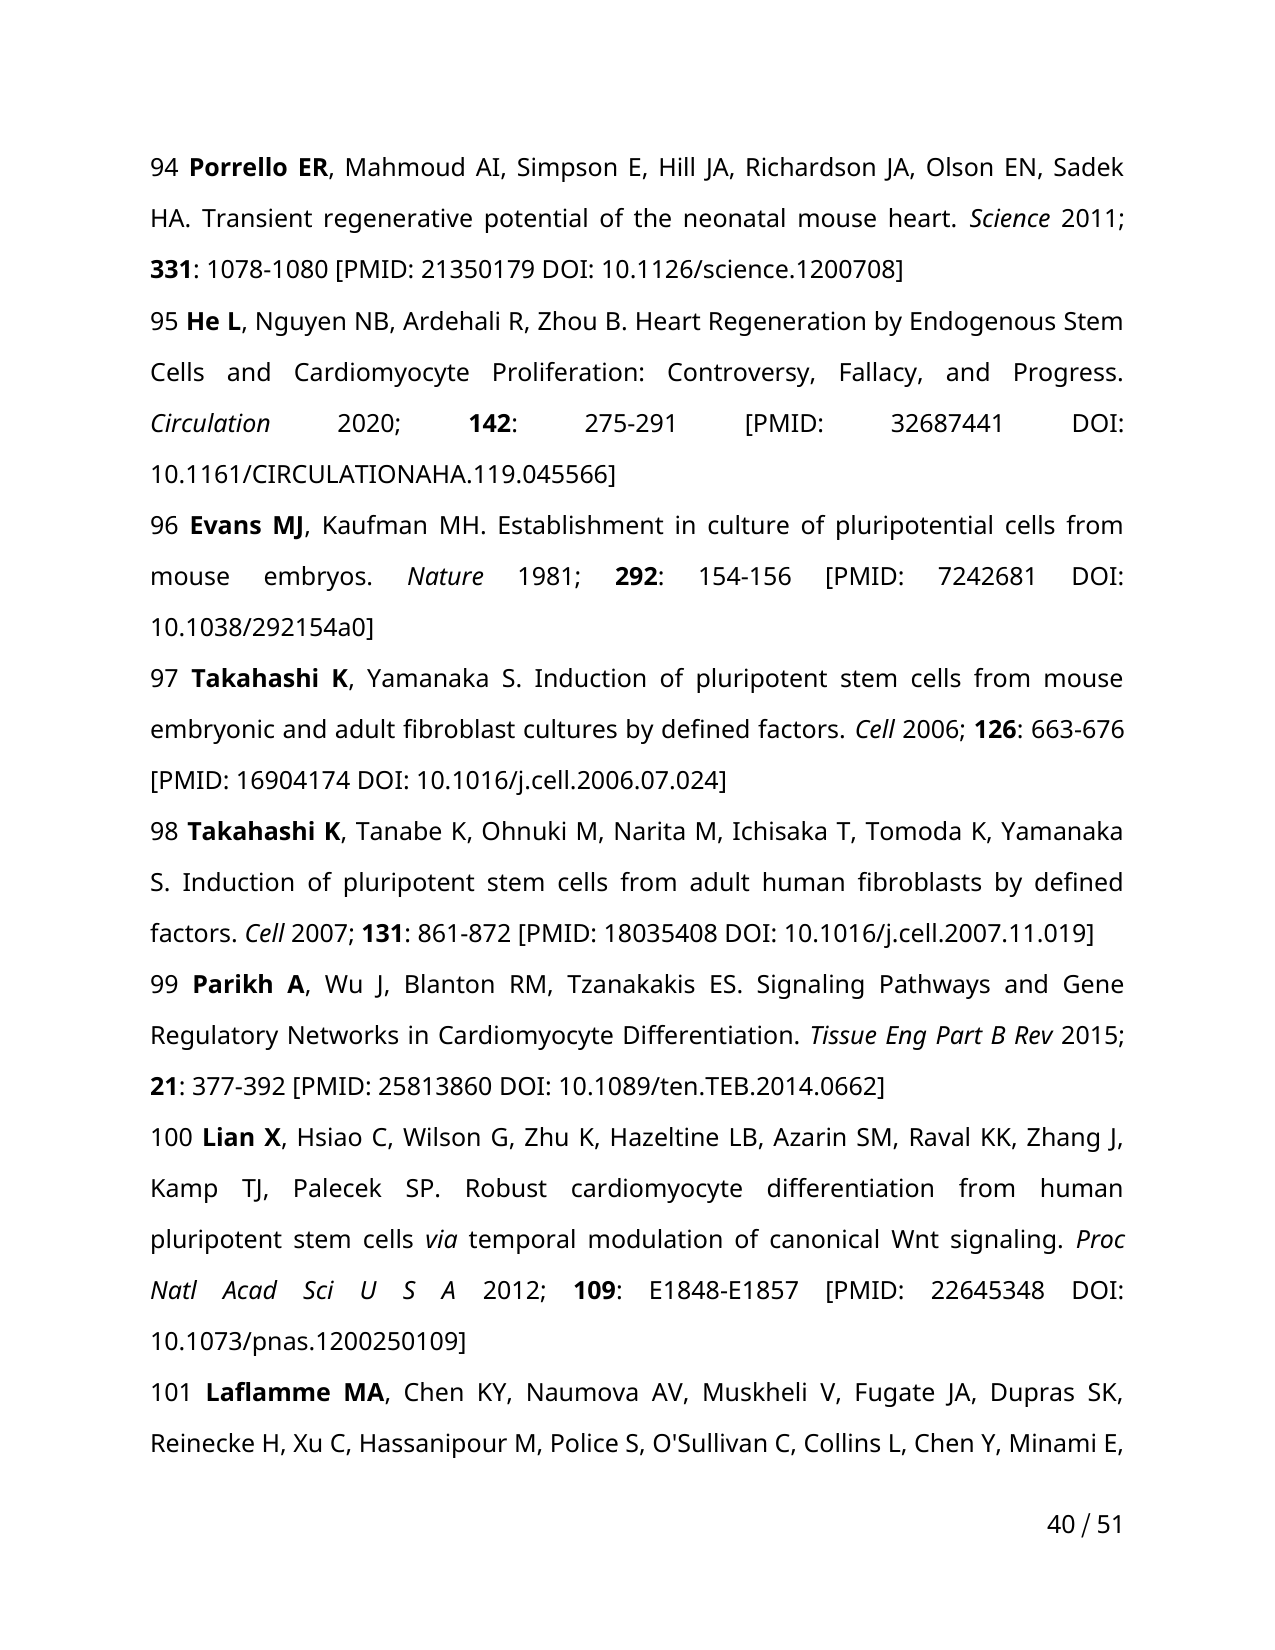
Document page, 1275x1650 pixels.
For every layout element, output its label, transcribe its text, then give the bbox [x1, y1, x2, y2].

text 96 Evans MJ, Kaufman MH. Establishment in culture of pluripotential cells from mouse embryos. Nature 1981; 292: 154-156 [PMID: 7242681 DOI: 10.1038/292154a0] [150, 507, 1125, 643]
text 99 Parikh A, Wu J, Blanton RM, Tzanakakis ES. Signaling Pathways and Gene Regulatory Networks in Cardiomyocyte Differentiation. Tissue Eng Part B Rev 2015; 21: 377-392 [PMID: 25813860 DOI: 10.1089/ten.TEB.2014.0662] [150, 967, 1125, 1103]
text 94 Porrello ER, Mahmoud AI, Simpson E, Hill JA, Richardson JA, Olson EN, Sadek HA. Transient regenerative potential of the neonatal mouse heart. Science 2011; 331: 1078-1080 [PMID: 21350179 DOI: 10.1126/science.1200708] [150, 150, 1125, 286]
text 98 Takahashi K, Tanabe K, Ohnuki M, Narita M, Ichisaka T, Tomoda K, Yamanaka S. Induction of pluripotent stem cells from adult human fibroblasts by defined factors. Cell 2007; 131: 861-872 [PMID: 18035408 DOI: 10.1016/j.cell.2007.11.019] [150, 813, 1125, 950]
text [150, 1375, 1125, 1460]
text 100 Lian X, Hsiao C, Wilson G, Zhu K, Hazeltine LB, Azarin SM, Raval KK, Zhang J, Kamp TJ, Palecek SP. Robust cardiomyocyte differentiation from human pluripotent stem cells via temporal modulation of canonical Wnt signaling. Proc Natl Acad Sci U S A 2012; 109: E1848-E1857 [PMID: 22645348 DOI: 10.1073/pnas.1200250109] [150, 1120, 1125, 1358]
text 95 He L, Nguyen NB, Ardehali R, Zhou B. Heart Regeneration by Endogenous Stem Cells and Cardiomyocyte Proliferation: Controversy, Fallacy, and Progress. Circulation 2020; 142: 275-291 [PMID: 32687441 DOI: 10.1161/CIRCULATIONAHA.119.045566] [150, 303, 1125, 490]
text 97 Takahashi K, Yamanaka S. Induction of pluripotent stem cells from mouse embryonic and adult fibroblast cultures by defined factors. Cell 2006; 126: 663-676 [PMID: 16904174 DOI: 10.1016/j.cell.2006.07.024] [150, 660, 1125, 797]
